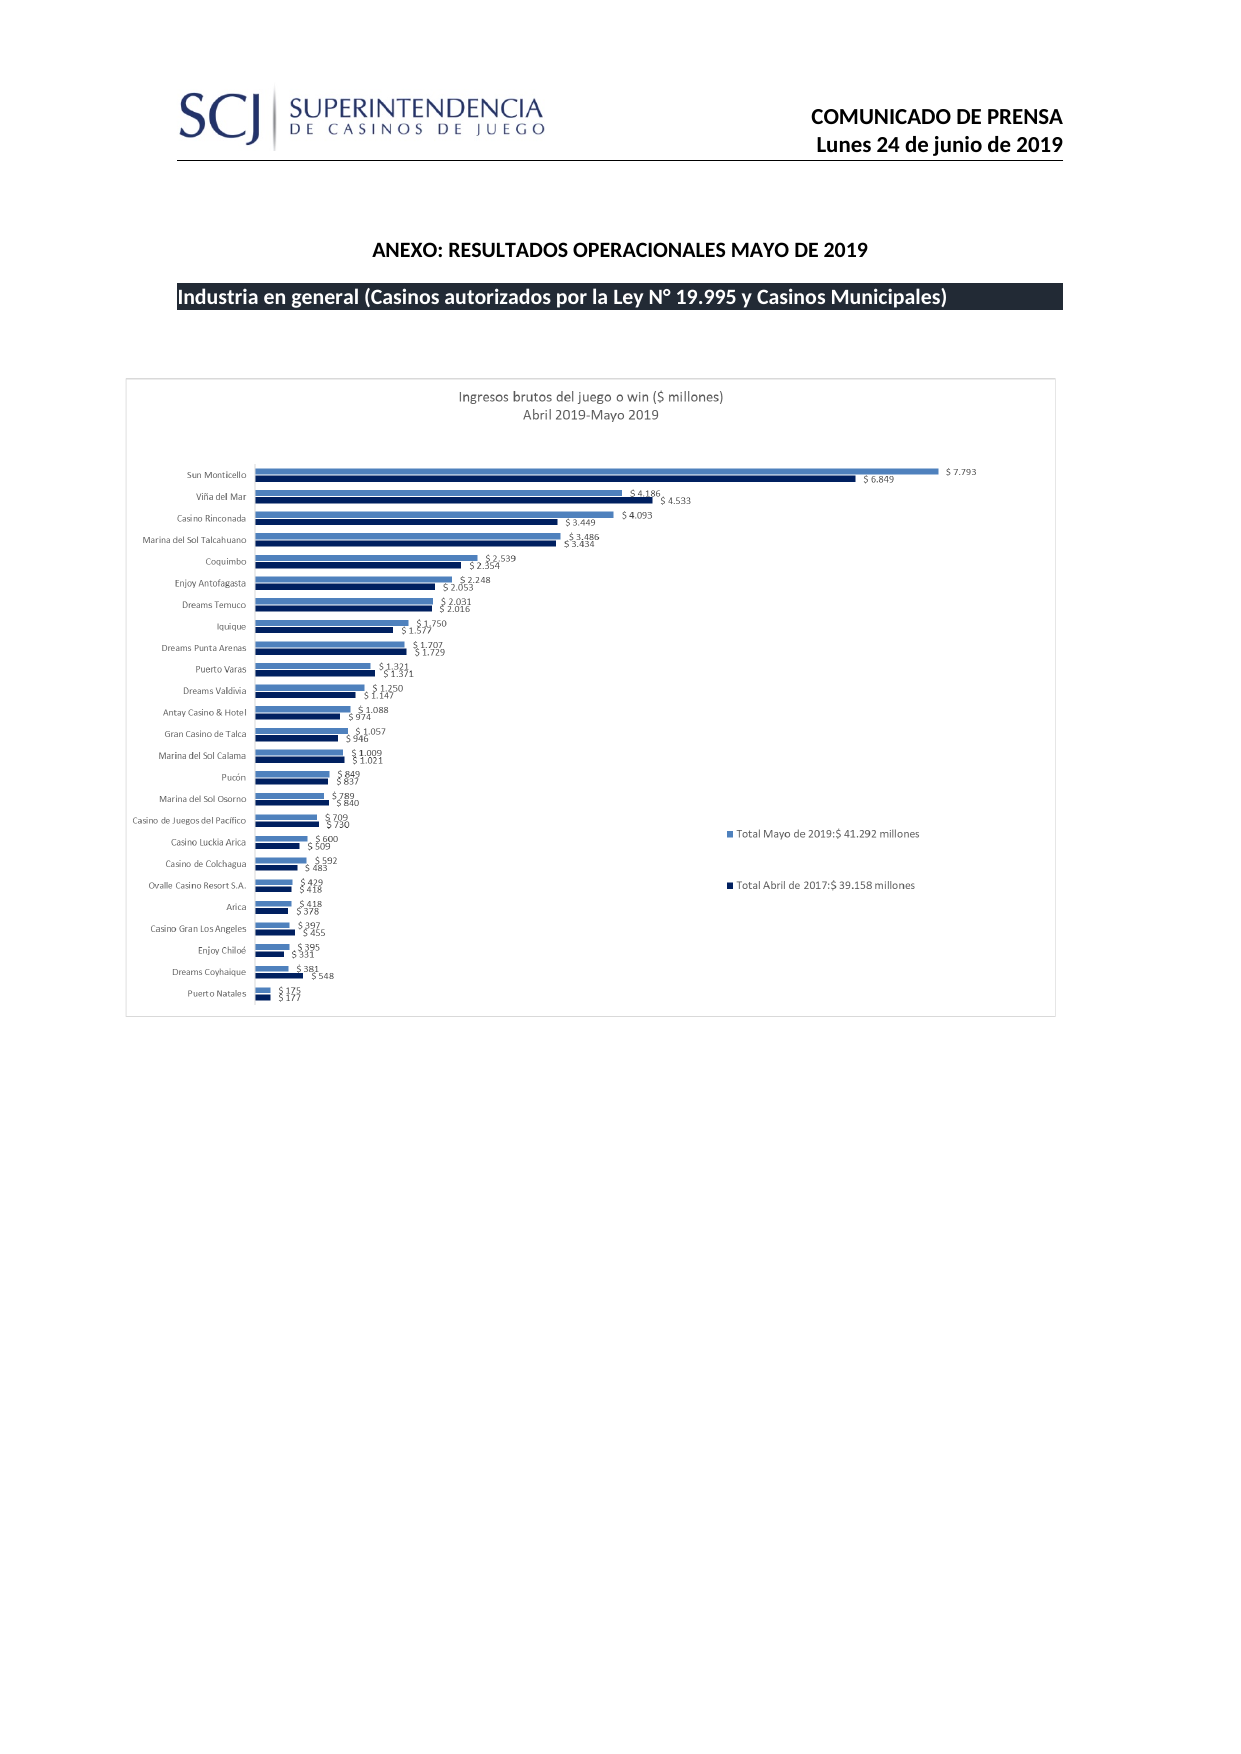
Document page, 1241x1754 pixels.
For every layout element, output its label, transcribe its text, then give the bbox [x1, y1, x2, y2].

text Industria en general (Casinos autorizados por la Ley N° 19.995 y Casinos Municipales) [177, 283, 1063, 310]
picture [125, 378, 1056, 1017]
text ANEXO: RESULTADOS OPERACIONALES MAYO DE 2019 [177, 236, 1063, 263]
picture [176, 68, 546, 151]
